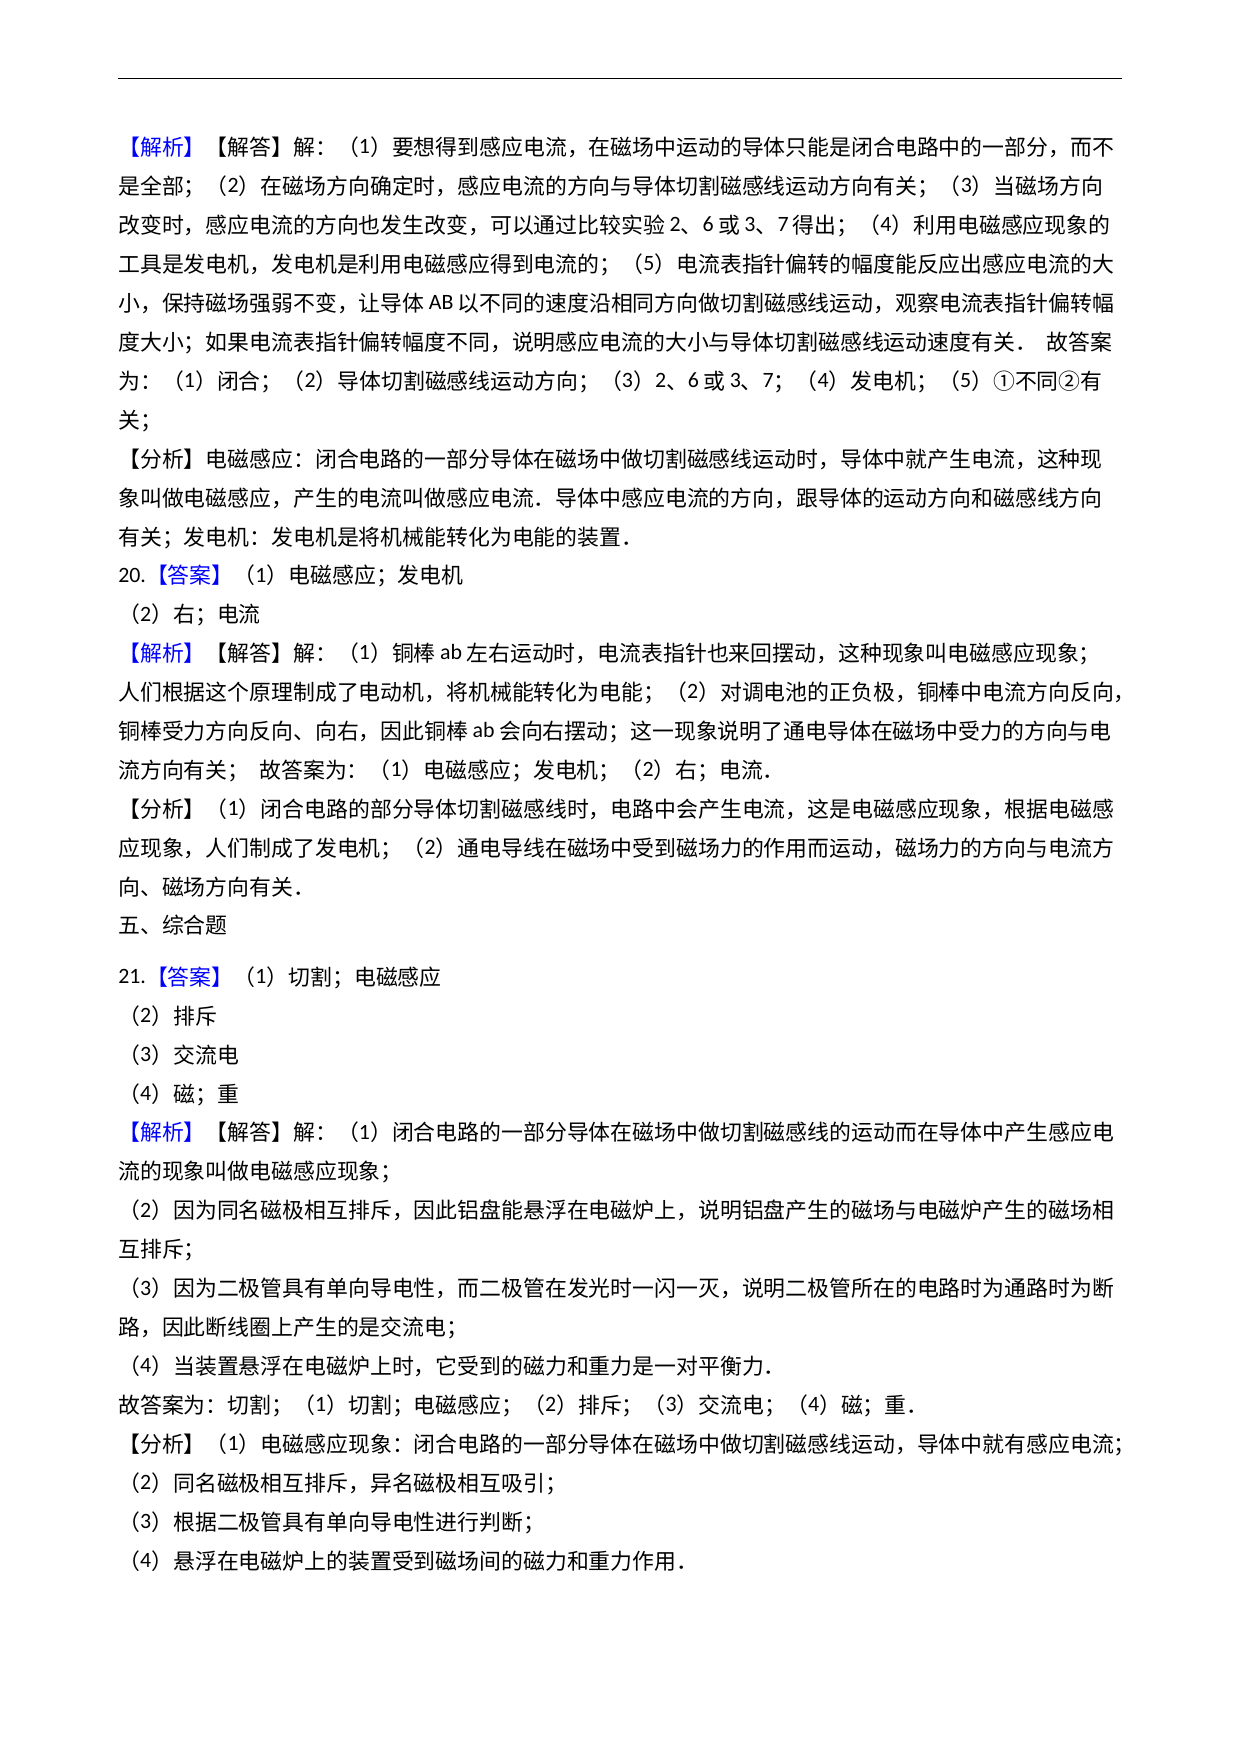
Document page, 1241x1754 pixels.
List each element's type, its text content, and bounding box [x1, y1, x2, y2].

text 五、综合题 [118, 908, 1122, 941]
text 21.【答案】（1）切割；电磁感应 （2）排斥 （3）交流电 （4）磁；重 [118, 959, 1122, 1109]
text 20.【答案】（1）电磁感应；发电机 （2）右；电流 [118, 558, 1122, 629]
text 【解析】【解答】解：（1）闭合电路的一部分导体在磁场中做切割磁感线的运动而在导体中产生感应电流的现象叫做电磁感应现象； （2）因为同名磁极相互排斥，因此铝盘能悬浮在电磁炉上，说明铝盘产生的磁场与电磁炉产生的磁场相互排斥； （3）因为二极管具有单向导电性，而二极管在发光时一闪一灭，说明二极管所在的电路时为通路时为断路，因此断线圈上产生的是交流电； （4）当装置悬浮在电磁炉上时，它受到的磁力和重力是一对平衡力． 故答案为：切割；（1）切割；电磁感应；（2）排斥；（3）交流电；（4）磁；重． 【分析】（1）电磁感应现象：闭合电路的一部分导体在磁场中做切割磁感线运动，导体中就有感应电流； （2）同名磁极相互排斥，异名磁极相互吸引； （3）根据二极管具有单向导电性进行判断； （4）悬浮在电磁炉上的装置受到磁场间的磁力和重力作用． [118, 1115, 1122, 1576]
text 【解析】【解答】解：（1）铜棒ab左右运动时，电流表指针也来回摆动，这种现象叫电磁感应现象；人们根据这个原理制成了电动机，将机械能转化为电能；（2）对调电池的正负极，铜棒中电流方向反向，铜棒受力方向反向、向右，因此铜棒ab会向右摆动；这一现象说明了通电导体在磁场中受力的方向与电流方向有关； 故答案为：（1）电磁感应；发电机；（2）右；电流． 【分析】（1）闭合电路的部分导体切割磁感线时，电路中会产生电流，这是电磁感应现象，根据电磁感应现象，人们制成了发电机；（2）通电导线在磁场中受到磁场力的作用而运动，磁场力的方向与电流方向、磁场方向有关． [118, 636, 1122, 902]
text 【解析】【解答】解：（1）要想得到感应电流，在磁场中运动的导体只能是闭合电路中的一部分，而不是全部；（2）在磁场方向确定时，感应电流的方向与导体切割磁感线运动方向有关；（3）当磁场方向改变时，感应电流的方向也发生改变，可以通过比较实验2、6或3、7得出；（4）利用电磁感应现象的工具是发电机，发电机是利用电磁感应得到电流的；（5）电流表指针偏转的幅度能反应出感应电流的大小，保持磁场强弱不变，让导体AB以不同的速度沿相同方向做切割磁感线运动，观察电流表指针偏转幅度大小；如果电流表指针偏转幅度不同，说明感应电流的大小与导体切割磁感线运动速度有关． 故答案为：（1）闭合；（2）导体切割磁感线运动方向；（3）2、6或3、7；（4）发电机；（5）①不同②有关； 【分析】电磁感应：闭合电路的一部分导体在磁场中做切割磁感线运动时，导体中就产生电流，这种现象叫做电磁感应，产生的电流叫做感应电流．导体中感应电流的方向，跟导体的运动方向和磁感线方向有关；发电机：发电机是将机械能转化为电能的装置． [118, 129, 1122, 552]
